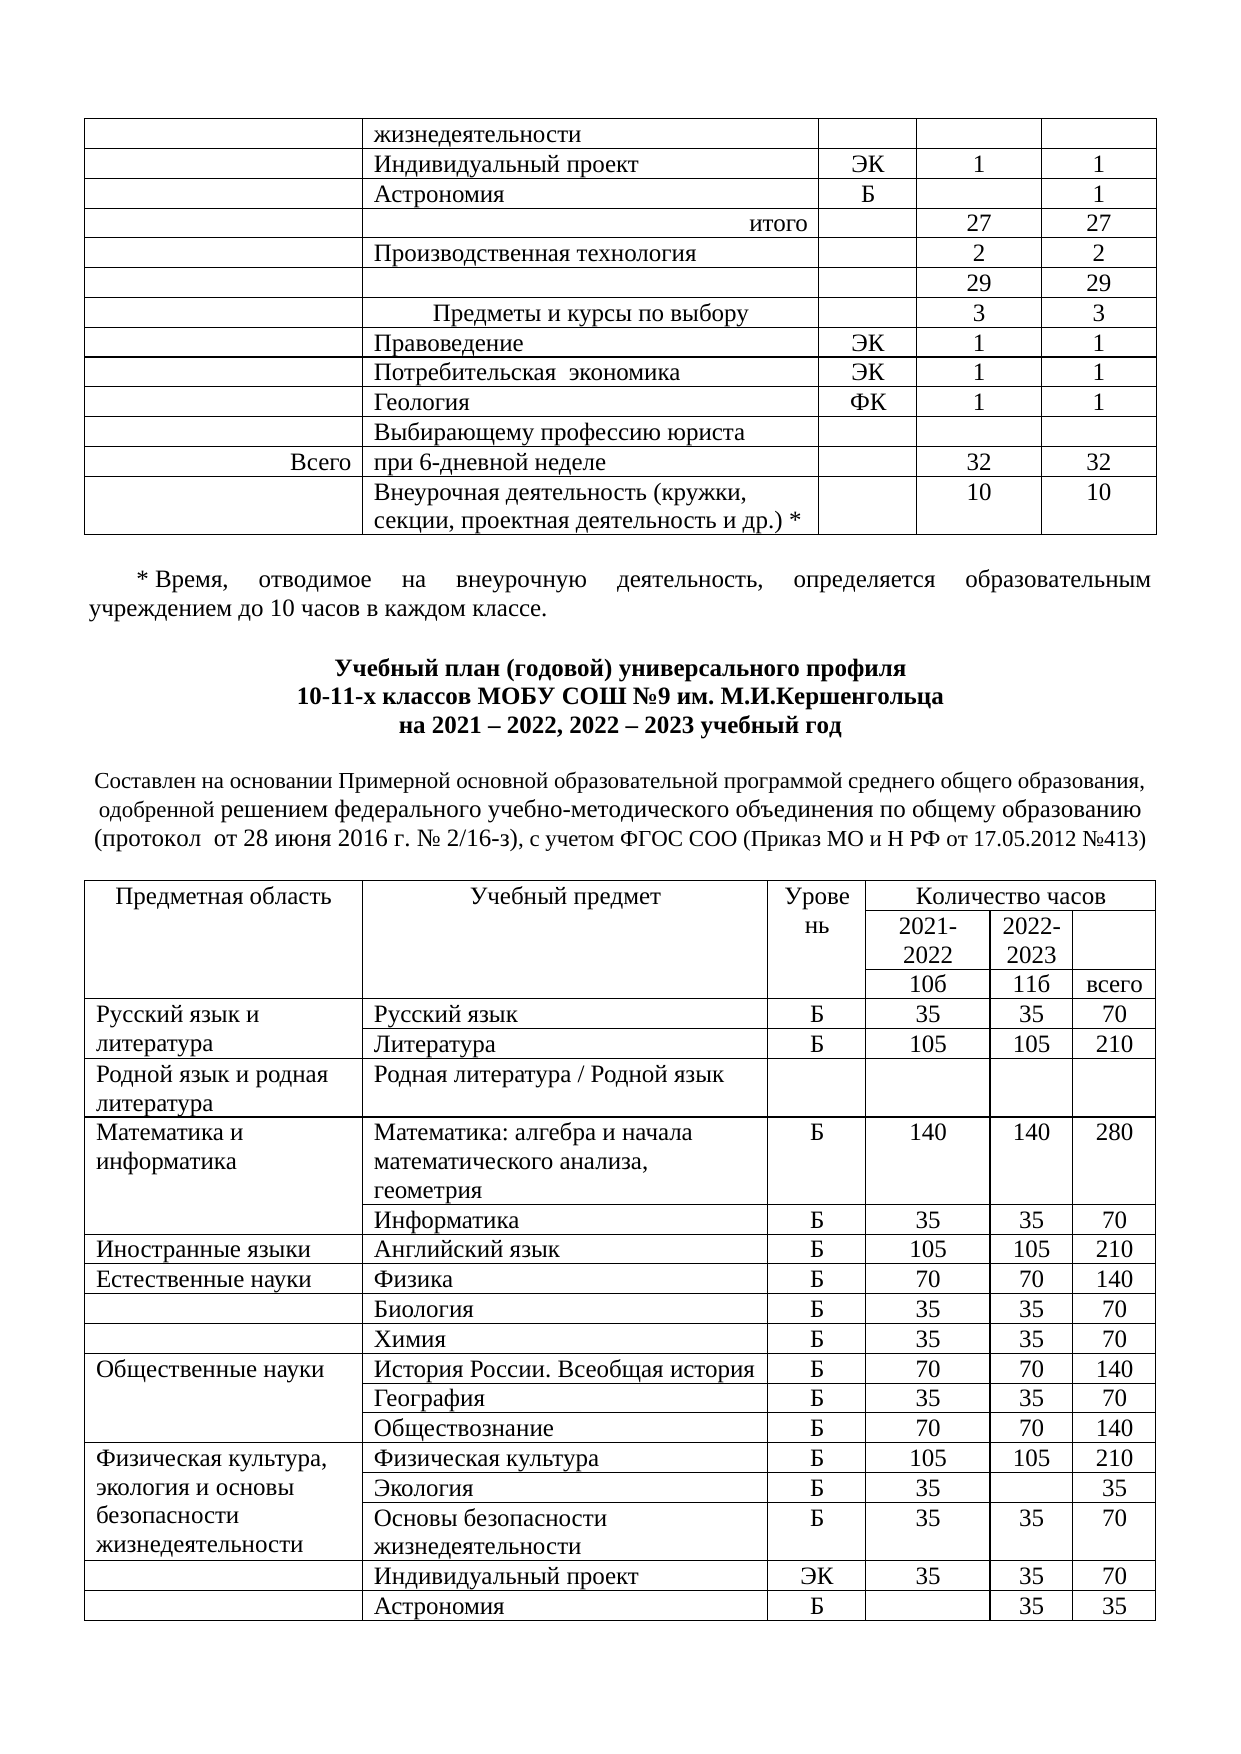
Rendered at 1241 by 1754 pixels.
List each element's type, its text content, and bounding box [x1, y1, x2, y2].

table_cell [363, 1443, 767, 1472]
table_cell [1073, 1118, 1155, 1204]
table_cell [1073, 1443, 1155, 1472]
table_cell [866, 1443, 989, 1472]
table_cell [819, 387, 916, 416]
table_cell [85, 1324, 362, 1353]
table_cell [85, 149, 362, 178]
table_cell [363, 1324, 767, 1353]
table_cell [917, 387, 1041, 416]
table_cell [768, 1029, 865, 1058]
table_cell 1 [1042, 179, 1156, 207]
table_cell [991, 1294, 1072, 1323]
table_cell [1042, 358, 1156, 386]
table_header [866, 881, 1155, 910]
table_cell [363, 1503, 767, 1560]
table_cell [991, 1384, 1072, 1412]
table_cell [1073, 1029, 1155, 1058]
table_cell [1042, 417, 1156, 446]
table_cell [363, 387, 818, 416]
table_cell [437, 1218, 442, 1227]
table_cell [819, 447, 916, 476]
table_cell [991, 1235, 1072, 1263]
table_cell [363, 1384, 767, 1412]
text 10-11-х классов МОБУ СОШ №9 им. М.И.Кершенгольца [89, 681, 1152, 710]
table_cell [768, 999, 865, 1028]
text Учебный план (годовой) универсального профиля [89, 653, 1152, 681]
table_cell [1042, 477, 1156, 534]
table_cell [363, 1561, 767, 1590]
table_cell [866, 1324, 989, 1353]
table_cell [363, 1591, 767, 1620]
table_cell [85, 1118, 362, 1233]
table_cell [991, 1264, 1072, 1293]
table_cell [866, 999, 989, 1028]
table_cell 3 [1042, 298, 1156, 327]
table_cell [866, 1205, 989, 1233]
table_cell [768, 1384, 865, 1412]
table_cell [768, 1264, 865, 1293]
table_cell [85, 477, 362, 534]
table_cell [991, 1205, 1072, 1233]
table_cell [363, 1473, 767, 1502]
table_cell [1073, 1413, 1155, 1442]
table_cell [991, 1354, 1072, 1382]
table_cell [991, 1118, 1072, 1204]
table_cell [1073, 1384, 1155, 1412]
table_cell ЭК [819, 328, 916, 356]
table_cell 1 [1042, 119, 1156, 148]
table_cell Б [819, 119, 916, 148]
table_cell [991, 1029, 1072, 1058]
table_cell [819, 209, 916, 237]
table_cell [363, 268, 818, 297]
table_cell 1 [917, 149, 1041, 178]
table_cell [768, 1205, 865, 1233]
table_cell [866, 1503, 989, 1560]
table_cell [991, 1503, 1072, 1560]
table_cell 1 [1042, 328, 1156, 356]
table_cell [819, 298, 916, 327]
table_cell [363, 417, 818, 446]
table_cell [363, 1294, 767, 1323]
table_cell 1 [917, 328, 1041, 356]
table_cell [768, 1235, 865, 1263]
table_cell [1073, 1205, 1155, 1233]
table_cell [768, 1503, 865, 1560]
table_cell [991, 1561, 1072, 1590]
table_cell 29 [1042, 268, 1156, 297]
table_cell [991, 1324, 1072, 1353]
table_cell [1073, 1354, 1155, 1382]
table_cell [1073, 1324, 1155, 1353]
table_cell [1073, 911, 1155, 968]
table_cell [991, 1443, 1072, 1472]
table_cell 2 [1042, 238, 1156, 267]
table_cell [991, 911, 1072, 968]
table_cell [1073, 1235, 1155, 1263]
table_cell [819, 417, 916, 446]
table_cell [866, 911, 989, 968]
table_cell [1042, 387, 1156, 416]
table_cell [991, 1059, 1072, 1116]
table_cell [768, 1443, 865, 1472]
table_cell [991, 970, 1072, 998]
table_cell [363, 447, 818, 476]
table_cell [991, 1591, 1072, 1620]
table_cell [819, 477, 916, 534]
table_cell Б [819, 179, 916, 207]
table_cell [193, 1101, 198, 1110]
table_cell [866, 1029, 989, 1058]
table_cell [917, 179, 1041, 207]
table_cell [819, 268, 916, 297]
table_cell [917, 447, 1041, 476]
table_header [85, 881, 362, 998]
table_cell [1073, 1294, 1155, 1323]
table_cell итого [363, 209, 818, 237]
table_cell Астрономия [363, 179, 818, 207]
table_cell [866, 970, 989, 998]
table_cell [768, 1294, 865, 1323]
table_cell [85, 298, 362, 327]
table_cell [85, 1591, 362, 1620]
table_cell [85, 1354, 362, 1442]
table_cell 1 [1042, 149, 1156, 178]
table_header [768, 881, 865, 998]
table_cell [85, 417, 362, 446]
table_cell [819, 238, 916, 267]
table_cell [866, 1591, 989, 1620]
table_cell Индивидуальный проект [363, 149, 818, 178]
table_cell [363, 119, 818, 148]
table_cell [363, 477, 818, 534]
table_cell Предметы и курсы по выбору [363, 298, 818, 327]
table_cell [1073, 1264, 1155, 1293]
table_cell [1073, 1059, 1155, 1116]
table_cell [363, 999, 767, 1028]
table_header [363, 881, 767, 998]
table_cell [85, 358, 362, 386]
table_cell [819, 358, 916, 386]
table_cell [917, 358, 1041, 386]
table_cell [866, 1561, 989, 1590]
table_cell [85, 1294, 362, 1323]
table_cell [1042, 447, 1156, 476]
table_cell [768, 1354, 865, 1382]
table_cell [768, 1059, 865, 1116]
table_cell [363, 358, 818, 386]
table_cell 2 [917, 238, 1041, 267]
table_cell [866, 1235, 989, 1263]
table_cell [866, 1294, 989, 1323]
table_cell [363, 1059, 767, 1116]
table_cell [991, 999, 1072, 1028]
text Составлен на основании Примерной основной образовательной программой среднего общего образования, одобренной решением федерального учебно-методического объединения по общему образованию (протокол от 28 июня 2016 г. № 2/16-з), с учетом ФГОС СОО (Приказ МО и Н РФ от 17.05.2012 №413) [89, 768, 1152, 851]
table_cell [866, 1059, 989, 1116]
table_cell 3 [917, 298, 1041, 327]
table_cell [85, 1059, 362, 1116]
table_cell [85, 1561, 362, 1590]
table_cell 29 [917, 268, 1041, 297]
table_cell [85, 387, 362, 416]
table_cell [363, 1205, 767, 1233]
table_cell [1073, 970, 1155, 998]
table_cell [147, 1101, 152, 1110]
table_cell ЭК [819, 149, 916, 178]
table_cell [85, 268, 362, 297]
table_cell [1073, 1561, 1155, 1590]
table_cell [85, 179, 362, 207]
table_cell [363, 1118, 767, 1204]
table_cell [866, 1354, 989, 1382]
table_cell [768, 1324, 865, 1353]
table_cell Производственная технология [363, 238, 818, 267]
text * Время, отводимое на внеурочную деятельность, определяется образовательным учреждением до 10 часов в каждом классе. [89, 564, 1152, 621]
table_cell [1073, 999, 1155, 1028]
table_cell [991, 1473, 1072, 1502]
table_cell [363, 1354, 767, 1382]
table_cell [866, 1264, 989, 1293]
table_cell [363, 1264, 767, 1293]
table_cell 1 [917, 119, 1041, 148]
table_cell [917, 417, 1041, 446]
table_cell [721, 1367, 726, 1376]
text на 2021 – 2022, 2022 – 2023 учебный год [89, 710, 1152, 739]
table_cell 27 [917, 209, 1041, 237]
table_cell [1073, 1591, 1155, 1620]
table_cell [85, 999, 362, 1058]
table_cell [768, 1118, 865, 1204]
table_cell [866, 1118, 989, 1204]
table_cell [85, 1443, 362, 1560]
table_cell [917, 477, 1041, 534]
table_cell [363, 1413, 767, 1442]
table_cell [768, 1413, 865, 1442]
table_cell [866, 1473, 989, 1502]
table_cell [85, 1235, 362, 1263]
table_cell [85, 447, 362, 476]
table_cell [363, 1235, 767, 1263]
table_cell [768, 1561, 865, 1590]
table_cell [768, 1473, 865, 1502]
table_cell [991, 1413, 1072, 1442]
table_cell Правоведение [363, 328, 818, 356]
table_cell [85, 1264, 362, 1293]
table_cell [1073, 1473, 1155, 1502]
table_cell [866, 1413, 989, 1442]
table_cell 27 [1042, 209, 1156, 237]
table_cell [85, 209, 362, 237]
table_cell [85, 328, 362, 356]
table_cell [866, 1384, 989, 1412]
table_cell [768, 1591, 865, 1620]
table_cell [85, 238, 362, 267]
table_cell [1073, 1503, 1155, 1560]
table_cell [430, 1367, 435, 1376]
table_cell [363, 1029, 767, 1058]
